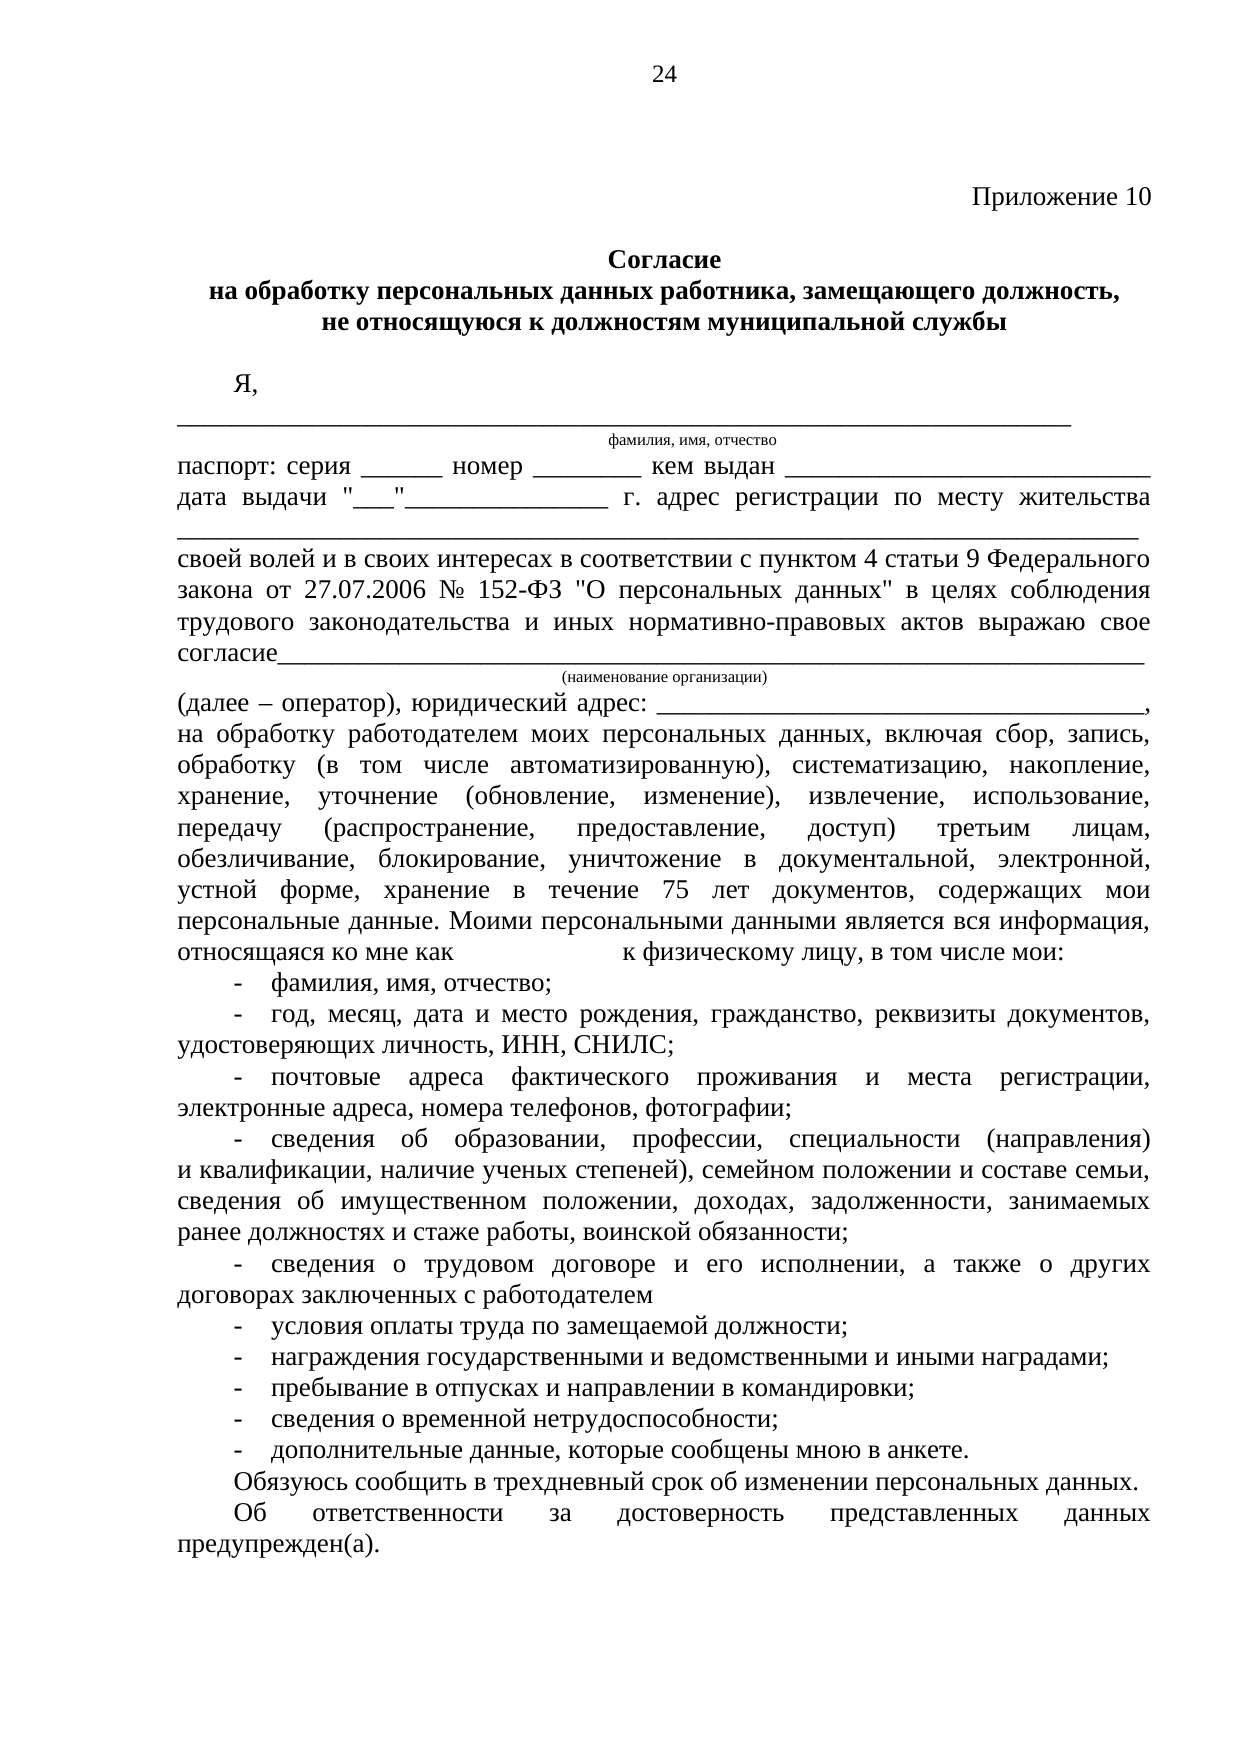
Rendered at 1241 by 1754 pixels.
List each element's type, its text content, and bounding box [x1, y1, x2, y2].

text Я, __________________________________________________________________ [177, 367, 1152, 430]
text - почтовые адреса фактического проживания и места регистрации, электронные адреса, номера телефонов, фотографии; [177, 1060, 1152, 1122]
text паспорт: серия ______ номер ________ кем выдан ___________________________ дата выдачи "___"_______________ г. адрес регистрации по месту жительства _______________________________________________________________________ [177, 449, 1152, 542]
text Обязуюсь сообщить в трехдневный срок об изменении персональных данных. [177, 1465, 1152, 1496]
text не относящуюся к должностям муниципальной службы [177, 305, 1152, 336]
text (далее – оператор), юридический адрес: ____________________________________, на обработку работодателем моих персональных данных, включая сбор, запись, обработку (в том числе автоматизированную), систематизацию, накопление, хранение, уточнение (обновление, изменение), извлечение, использование, передачу (распространение, предоставление, доступ) третьим лицам, обезличивание, блокирование, уничтожение в документальной, электронной, устной форме, хранение в течение 75 лет документов, содержащих мои персональные данные. Моими персональными данными является вся информация, относящаяся ко мне как к физическому лицу, в том числе мои: [177, 686, 1152, 966]
text Согласие [177, 243, 1152, 274]
text - награждения государственными и ведомственными и иными наградами; [177, 1340, 1152, 1371]
text на обработку персональных данных работника, замещающего должность, [177, 274, 1152, 305]
text - сведения об образовании, профессии, специальности (направления) и квалификации, наличие ученых степеней), семейном положении и составе семьи, сведения об имущественном положении, доходах, задолженности, занимаемых ранее должностях и стаже работы, воинской обязанности; [177, 1122, 1152, 1247]
text - пребывание в отпусках и направлении в командировки; [177, 1371, 1152, 1402]
text Приложение 10 [648, 181, 1152, 212]
text - год, месяц, дата и место рождения, гражданство, реквизиты документов, удостоверяющих личность, ИНН, СНИЛС; [177, 997, 1152, 1060]
text - условия оплаты труда по замещаемой должности; [177, 1309, 1152, 1340]
text Об ответственности за достоверность представленных данных предупрежден(а). [177, 1496, 1152, 1558]
text - дополнительные данные, которые сообщены мною в анкете. [177, 1433, 1152, 1465]
text (наименование организации) [177, 667, 1152, 686]
text - сведения о трудовом договоре и его исполнении, а также о других договорах заключенных с работодателем [177, 1247, 1152, 1309]
text фамилия, имя, отчество [177, 430, 1152, 449]
text - сведения о временной нетрудоспособности; [177, 1402, 1152, 1433]
text - фамилия, имя, отчество; [177, 966, 1152, 997]
text своей волей и в своих интересах в соответствии с пунктом 4 статьи 9 Федерального закона от 27.07.2006 № 152-ФЗ "О персональных данных" в целях соблюдения трудового законодательства и иных нормативно-правовых актов выражаю свое согласие________________________________________________________________ [177, 542, 1152, 667]
